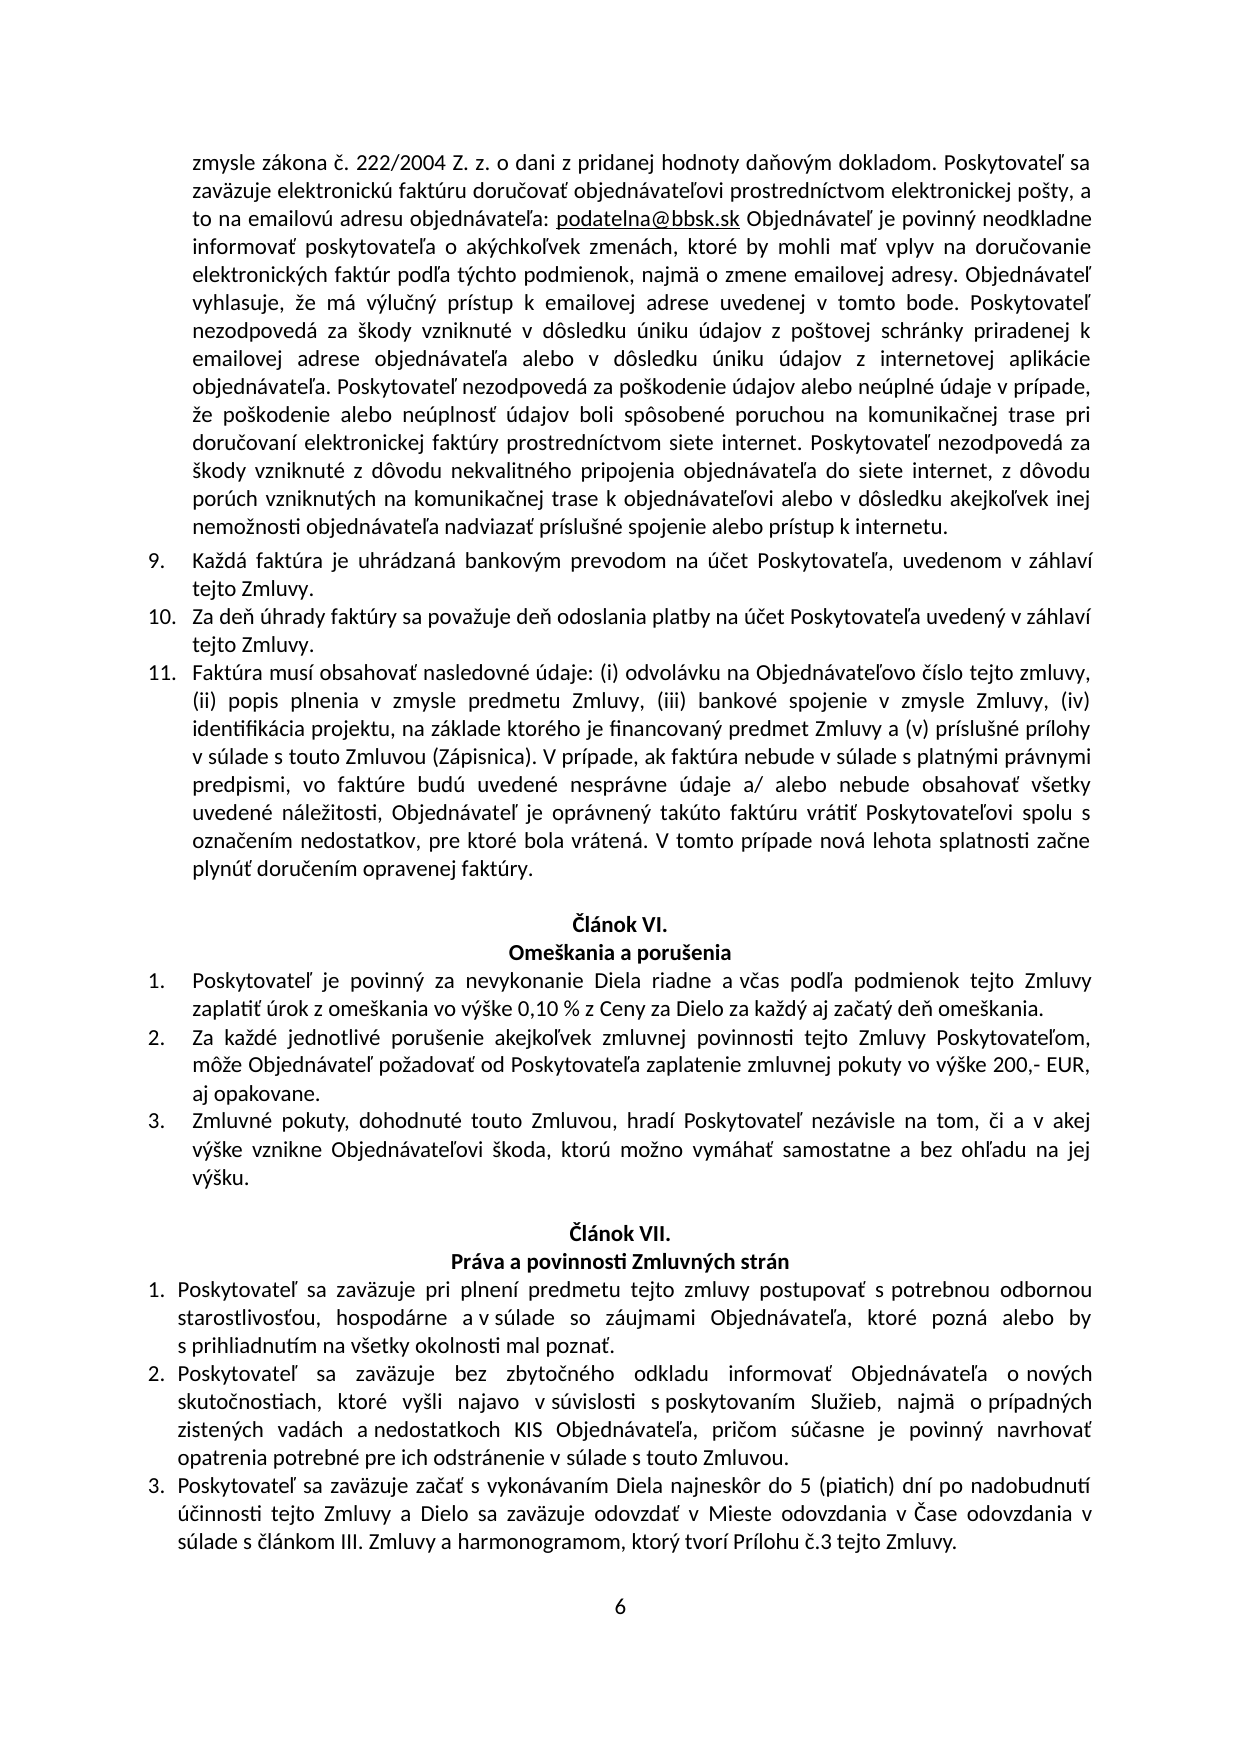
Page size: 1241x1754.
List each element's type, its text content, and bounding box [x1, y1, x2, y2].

text Článok VII. [148, 1219, 1092, 1247]
text Práva a povinnosti Zmluvných strán [148, 1247, 1092, 1275]
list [154, 148, 1092, 540]
list Faktúra musí obsahovať nasledovné údaje: (i) odvolávku na Objednávateľovo číslo tejto zmluvy, (ii) popis plnenia v zmysle predmetu Zmluvy, (iii) bankové spojenie v zmysle Zmluvy, (iv) identifikácia projektu, na základe ktorého je financovaný predmet Zmluvy a (v) príslušné prílohy v súlade s touto Zmluvou (Zápisnica). V prípade, ak faktúra nebude v súlade s platnými právnymi predpismi, vo faktúre budú uvedené nesprávne údaje a/ alebo nebude obsahovať všetky uvedené náležitosti, Objednávateľ je oprávnený takúto faktúru vrátiť Poskytovateľovi spolu s označením nedostatkov, pre ktoré bola vrátená. V tomto prípade nová lehota splatnosti začne plynúť doručením opravenej faktúry. [148, 658, 1092, 882]
text Článok VI. [148, 911, 1092, 938]
list Poskytovateľ sa zaväzuje pri plnení predmetu tejto zmluvy postupovať s potrebnou odbornou starostlivosťou, hospodárne a v súlade so záujmami Objednávateľa, ktoré pozná alebo by s prihliadnutím na všetky okolnosti mal poznať. [148, 1275, 1092, 1359]
text Omeškania a porušenia [148, 938, 1092, 967]
list Za deň úhrady faktúry sa považuje deň odoslania platby na účet Poskytovateľa uvedený v záhlaví tejto Zmluvy. [148, 602, 1092, 658]
list Poskytovateľ je povinný za nevykonanie Diela riadne a včas podľa podmienok tejto Zmluvy zaplatiť úrok z omeškania vo výške 0,10 % z Ceny za Dielo za každý aj začatý deň omeškania. [148, 967, 1092, 1023]
list Zmluvné pokuty, dohodnuté touto Zmluvou, hradí Poskytovateľ nezávisle na tom, či a v akej výške vznikne Objednávateľovi škoda, ktorú možno vymáhať samostatne a bez ohľadu na jej výšku. [148, 1107, 1092, 1191]
list Poskytovateľ sa zaväzuje bez zbytočného odkladu informovať Objednávateľa o nových skutočnostiach, ktoré vyšli najavo v súvislosti s poskytovaním Služieb, najmä o prípadných zistených vadách a nedostatkoch KIS Objednávateľa, pričom súčasne je povinný navrhovať opatrenia potrebné pre ich odstránenie v súlade s touto Zmluvou. [148, 1359, 1092, 1471]
list Poskytovateľ sa zaväzuje začať s vykonávaním Diela najneskôr do 5 (piatich) dní po nadobudnutí účinnosti tejto Zmluvy a Dielo sa zaväzuje odovzdať v Mieste odovzdania v Čase odovzdania v súlade s článkom III. Zmluvy a harmonogramom, ktorý tvorí Prílohu č.3 tejto Zmluvy. [148, 1471, 1092, 1555]
list Každá faktúra je uhrádzaná bankovým prevodom na účet Poskytovateľa, uvedenom v záhlaví tejto Zmluvy. [148, 546, 1092, 602]
list Za každé jednotlivé porušenie akejkoľvek zmluvnej povinnosti tejto Zmluvy Poskytovateľom, môže Objednávateľ požadovať od Poskytovateľa zaplatenie zmluvnej pokuty vo výške 200,- EUR, aj opakovane. [148, 1023, 1092, 1107]
